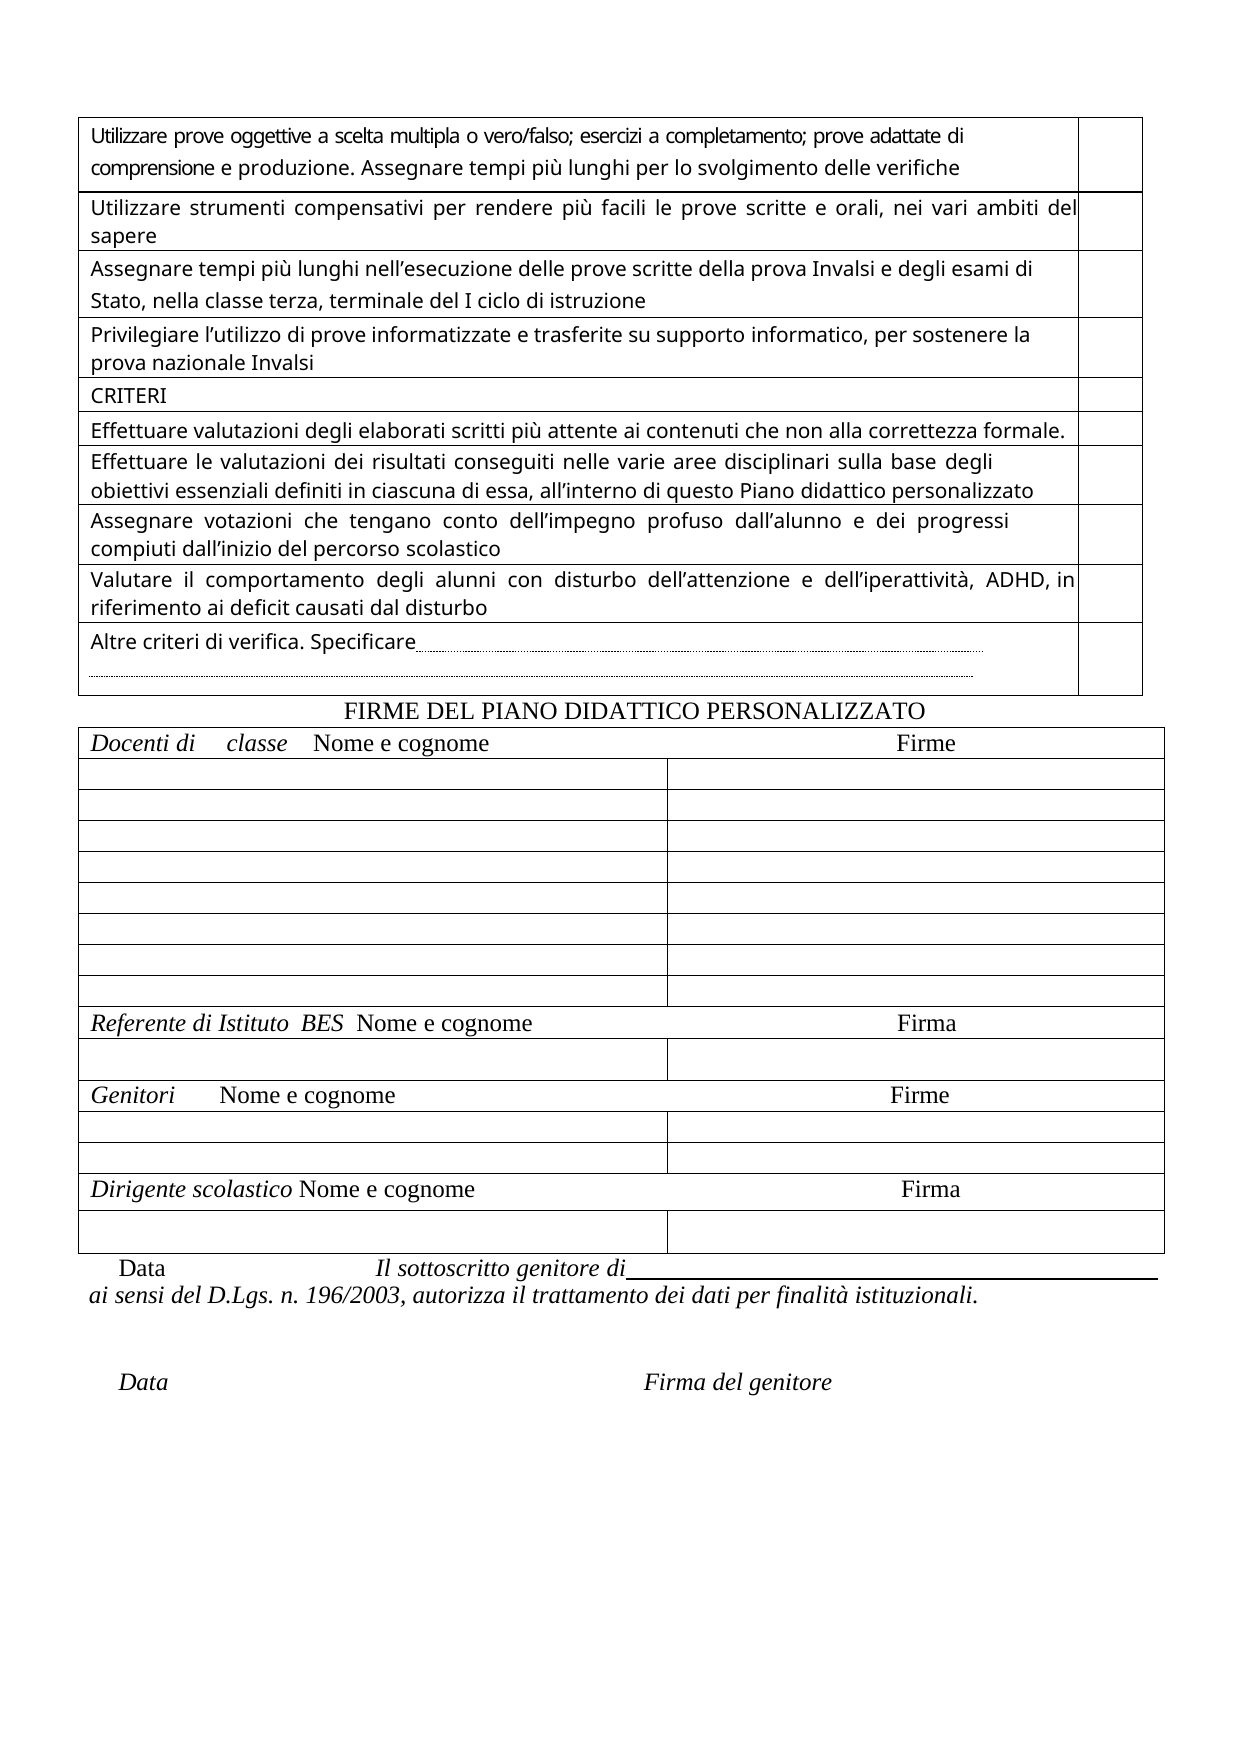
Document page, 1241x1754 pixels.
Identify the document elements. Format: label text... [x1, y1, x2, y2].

table_cell [79, 821, 667, 851]
table_cell [668, 852, 1164, 882]
table_header Firme [667, 728, 1164, 758]
table_cell Dirigente scolastico Nome e cognome [79, 1174, 667, 1210]
table_cell [668, 790, 1164, 820]
table_cell [79, 914, 667, 944]
table_cell [1079, 446, 1142, 504]
table_cell [668, 1039, 1164, 1079]
table_cell Firma [667, 1174, 1164, 1210]
table_cell [1079, 318, 1142, 377]
table_cell [668, 821, 1164, 851]
table_header Docenti di classe Nome e cognome [79, 728, 667, 758]
table_cell [668, 883, 1164, 913]
table_cell [79, 1211, 667, 1253]
table_header [1079, 118, 1142, 191]
text Data Il sottoscritto genitore di ai sensi del D.Lgs. n. 196/2003, autorizza il trattamento dei dati per finalità istituzionali. [89, 1256, 1158, 1308]
table_header Utilizzare prove oggettive a scelta multipla o vero/falso; esercizi a completamento; prove adattate di comprensione e produzione. Assegnare tempi più lunghi per lo svolgimento delle verifiche [79, 118, 1078, 191]
table_cell Genitori Nome e cognome [79, 1081, 667, 1111]
table_cell Firma [667, 1007, 1164, 1038]
table_cell [668, 1143, 1164, 1173]
table_cell Altre criteri di verifica. Specificare [79, 623, 1078, 695]
table_cell [668, 1112, 1164, 1142]
table_cell [1079, 193, 1142, 250]
table_cell [1079, 412, 1142, 444]
table_cell [1079, 565, 1142, 622]
table_cell Assegnare tempi più lunghi nell’esecuzione delle prove scritte della prova Invalsi e degli esami di Stato, nella classe terza, terminale del I ciclo di istruzione [79, 251, 1078, 317]
table_cell [668, 945, 1164, 975]
table_cell [79, 790, 667, 820]
table_cell CRITERI [79, 378, 1078, 411]
table_cell Referente di Istituto BES Nome e cognome [79, 1007, 667, 1038]
table_cell Valutare il comportamento degli alunni con disturbo dell’attenzione e dell’iperattività, ADHD, in riferimento ai deficit causati dal disturbo [79, 565, 1078, 622]
table_cell Effettuare valutazioni degli elaborati scritti più attente ai contenuti che non alla correttezza formale. [79, 412, 1078, 444]
table_cell [79, 976, 667, 1006]
table_cell [1079, 378, 1142, 411]
text FIRME DEL PIANO DIDATTICO PERSONALIZZATO [96, 696, 1173, 725]
table_cell [668, 914, 1164, 944]
table_cell [1079, 251, 1142, 317]
table_cell [1079, 505, 1142, 564]
table_cell Effettuare le valutazioni dei risultati conseguiti nelle varie aree disciplinari sulla base degli obiettivi essenziali definiti in ciascuna di essa, all’interno di questo Piano didattico personalizzato [79, 446, 1078, 504]
text Data Firma del genitore [118, 1367, 1180, 1396]
table_cell [79, 1112, 667, 1142]
table_cell Assegnare votazioni che tengano conto dell’impegno profuso dall’alunno e dei progressi compiuti dall’inizio del percorso scolastico [79, 505, 1078, 564]
table_cell Firme [667, 1081, 1164, 1111]
table_cell [79, 1143, 667, 1173]
table_cell [668, 759, 1164, 789]
table_cell [668, 976, 1164, 1006]
table_cell Utilizzare strumenti compensativi per rendere più facili le prove scritte e orali, nei vari ambiti del sapere [79, 193, 1078, 250]
table_cell [79, 1039, 667, 1079]
table_cell [79, 852, 667, 882]
table_cell Privilegiare l’utilizzo di prove informatizzate e trasferite su supporto informatico, per sostenere la prova nazionale Invalsi [79, 318, 1078, 377]
table_cell [668, 1211, 1164, 1253]
table_cell [79, 883, 667, 913]
table_cell [79, 759, 667, 789]
table_cell [79, 945, 667, 975]
table_cell [1079, 623, 1142, 695]
